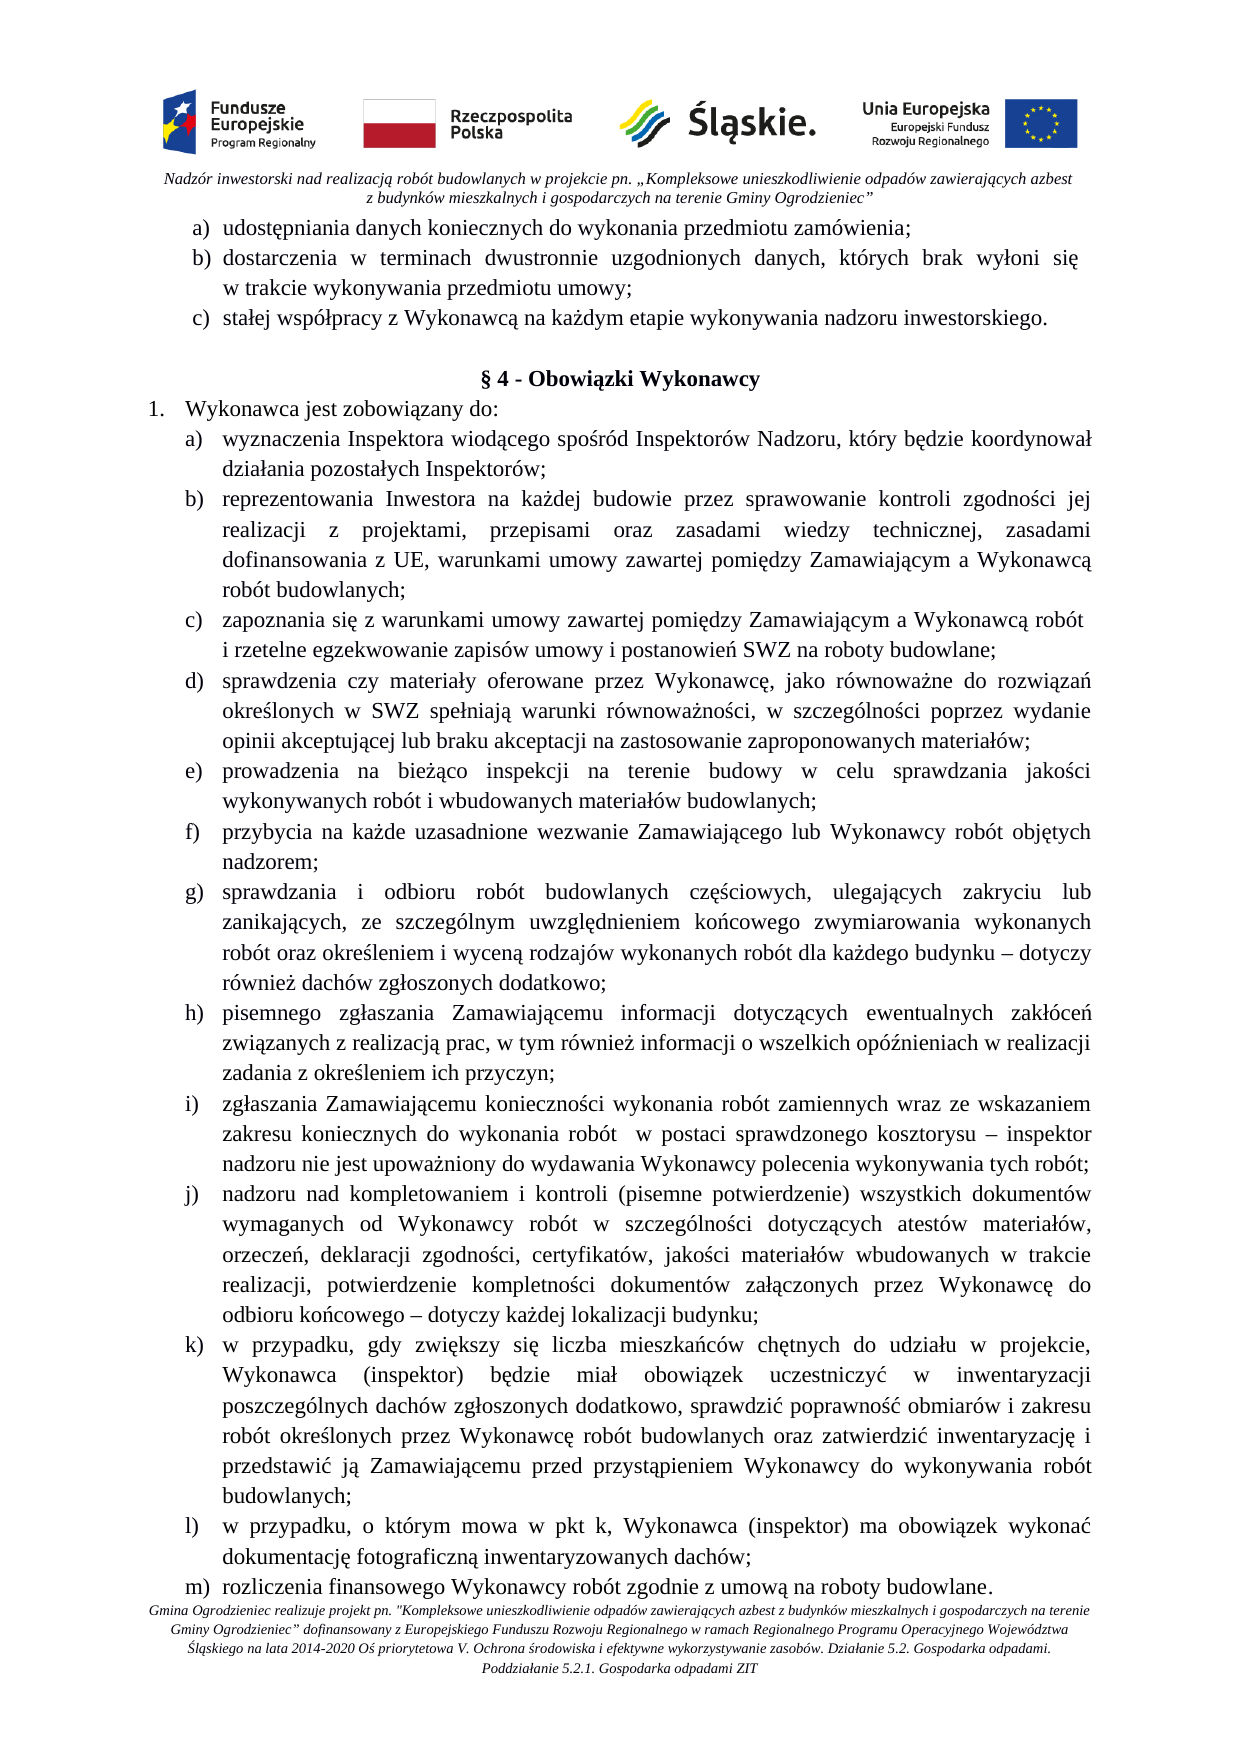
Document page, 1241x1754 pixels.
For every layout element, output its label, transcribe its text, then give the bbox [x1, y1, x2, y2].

list Wykonawca jest zobowiązany do: [148, 395, 1093, 421]
list pisemnego zgłaszania Zamawiającemu informacji dotyczących ewentualnych zakłóceń związanych z realizacją prac, w tym również informacji o wszelkich opóźnieniach w realizacji zadania z określeniem ich przyczyn; [185, 999, 1093, 1086]
list reprezentowania Inwestora na każdej budowie przez sprawowanie kontroli zgodności jej realizacji z projektami, przepisami oraz zasadami wiedzy technicznej, zasadami dofinansowania z UE, warunkami umowy zawartej pomiędzy Zamawiającym a Wykonawcą robót budowlanych; [185, 485, 1093, 602]
list stałej współpracy z Wykonawcą na każdym etapie wykonywania nadzoru inwestorskiego. [192, 304, 1093, 331]
list dostarczenia w terminach dwustronnie uzgodnionych danych, których brak wyłoni się w trakcie wykonywania przedmiotu umowy; [192, 244, 1093, 300]
list wyznaczenia Inspektora wiodącego spośród Inspektorów Nadzoru, który będzie koordynował działania pozostałych Inspektorów; [185, 425, 1093, 482]
list prowadzenia na bieżąco inspekcji na terenie budowy w celu sprawdzania jakości wykonywanych robót i wbudowanych materiałów budowlanych; [185, 757, 1093, 814]
list sprawdzania i odbioru robót budowlanych częściowych, ulegających zakryciu lub zanikających, ze szczególnym uwzględnieniem końcowego zwymiarowania wykonanych robót oraz określeniem i wyceną rodzajów wykonanych robót dla każdego budynku – dotyczy również dachów zgłoszonych dodatkowo; [185, 878, 1093, 995]
list nadzoru nad kompletowaniem i kontroli (pisemne potwierdzenie) wszystkich dokumentów wymaganych od Wykonawcy robót w szczególności dotyczących atestów materiałów, orzeczeń, deklaracji zgodności, certyfikatów, jakości materiałów wbudowanych w trakcie realizacji, potwierdzenie kompletności dokumentów załączonych przez Wykonawcę do odbioru końcowego – dotyczy każdej lokalizacji budynku; [185, 1180, 1093, 1327]
picture [147, 73, 1093, 169]
text § 4 - Obowiązki Wykonawcy [148, 364, 1093, 391]
list sprawdzenia czy materiały oferowane przez Wykonawcę, jako równoważne do rozwiązań określonych w SWZ spełniają warunki równoważności, w szczególności poprzez wydanie opinii akceptującej lub braku akceptacji na zastosowanie zaproponowanych materiałów; [185, 667, 1093, 753]
list zgłaszania Zamawiającemu konieczności wykonania robót zamiennych wraz ze wskazaniem zakresu koniecznych do wykonania robót w postaci sprawdzonego kosztorysu – inspektor nadzoru nie jest upoważniony do wydawania Wykonawcy polecenia wykonywania tych robót; [185, 1089, 1093, 1176]
list zapoznania się z warunkami umowy zawartej pomiędzy Zamawiającym a Wykonawcą robót i rzetelne egzekwowanie zapisów umowy i postanowień SWZ na roboty budowlane; [185, 606, 1093, 663]
list w przypadku, gdy zwiększy się liczba mieszkańców chętnych do udziału w projekcie, Wykonawca (inspektor) będzie miał obowiązek uczestniczyć w inwentaryzacji poszczególnych dachów zgłoszonych dodatkowo, sprawdzić poprawność obmiarów i zakresu robót określonych przez Wykonawcę robót budowlanych oraz zatwierdzić inwentaryzację i przedstawić ją Zamawiającemu przed przystąpieniem Wykonawcy do wykonywania robót budowlanych; [185, 1331, 1093, 1509]
list rozliczenia finansowego Wykonawcy robót zgodnie z umową na roboty budowlane. [185, 1573, 1093, 1599]
list przybycia na każde uzasadnione wezwanie Zamawiającego lub Wykonawcy robót objętych nadzorem; [185, 818, 1093, 874]
list w przypadku, o którym mowa w pkt k, Wykonawca (inspektor) ma obowiązek wykonać dokumentację fotograficzną inwentaryzowanych dachów; [185, 1512, 1093, 1569]
list udostępniania danych koniecznych do wykonania przedmiotu zamówienia; [192, 213, 1093, 240]
